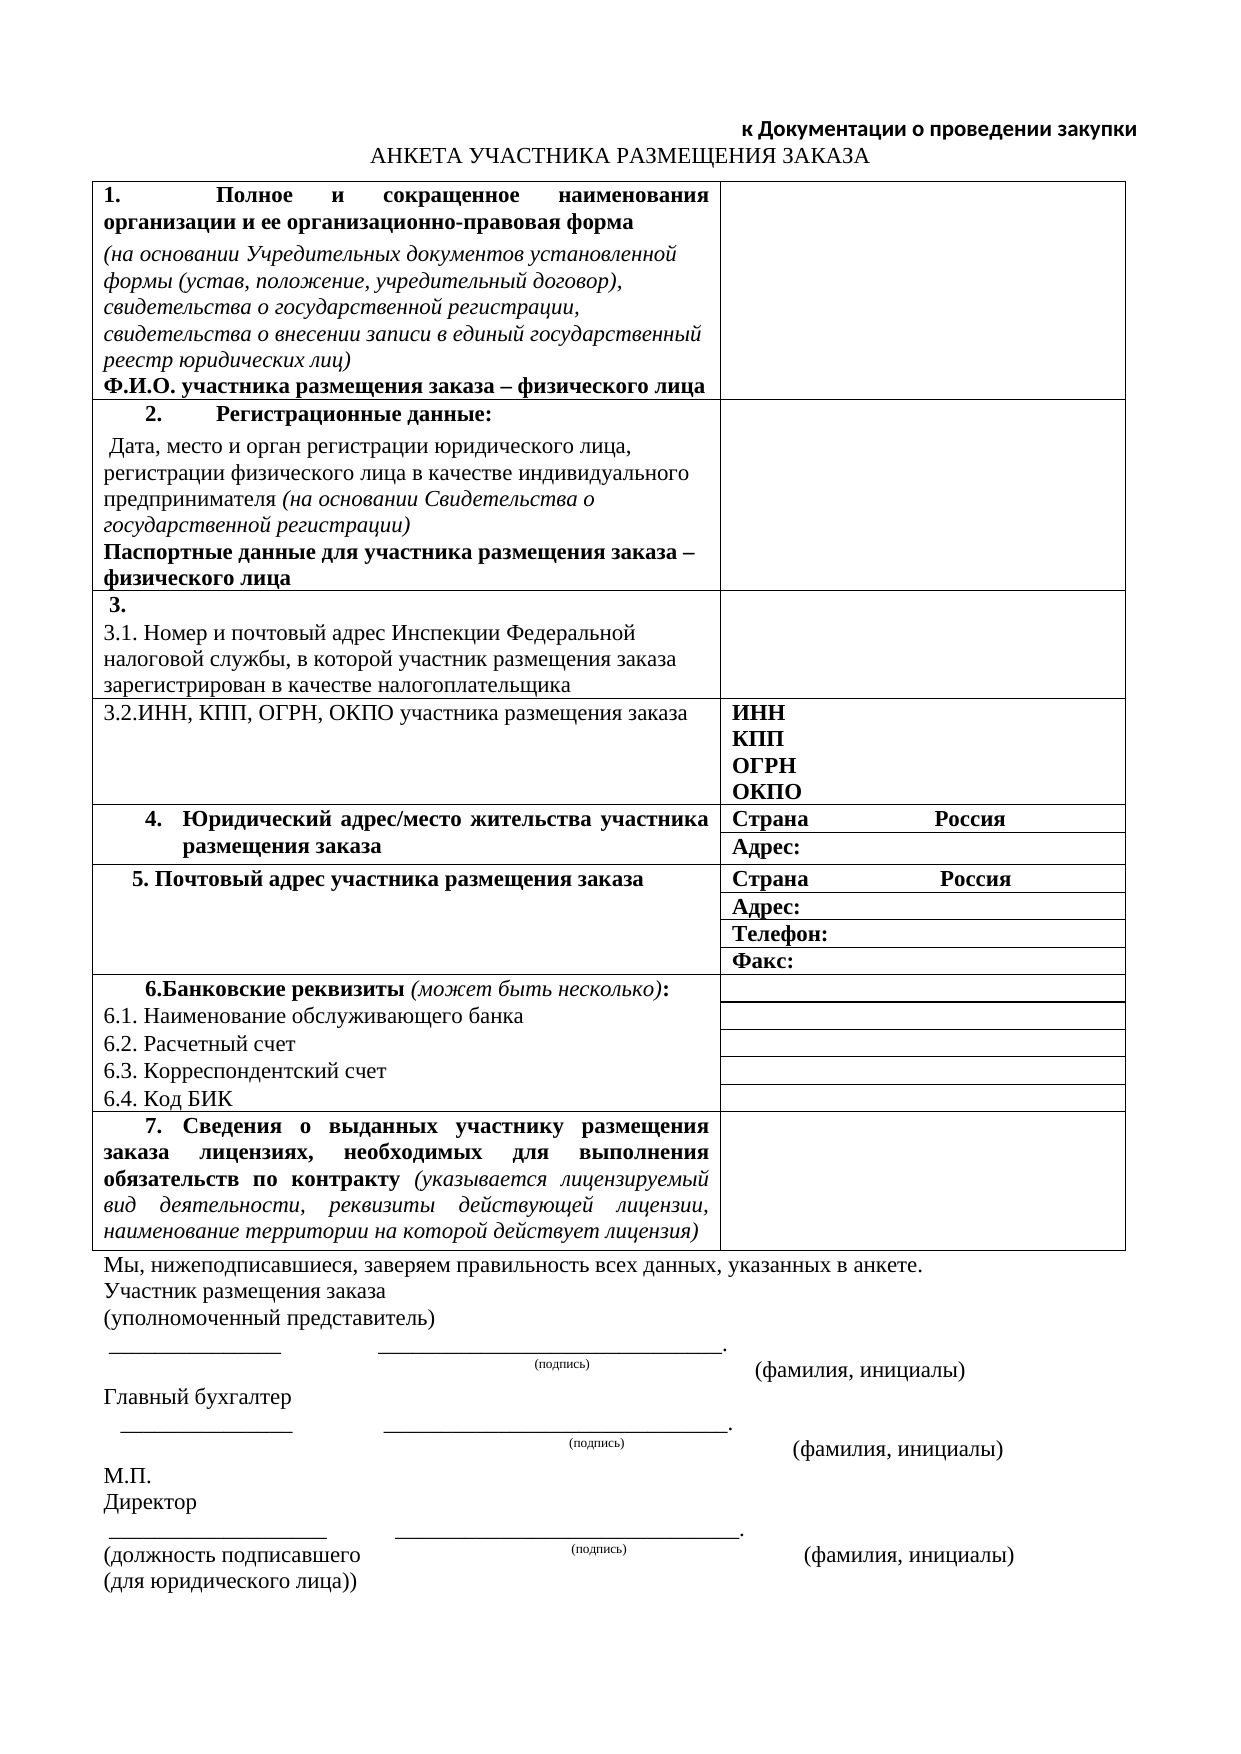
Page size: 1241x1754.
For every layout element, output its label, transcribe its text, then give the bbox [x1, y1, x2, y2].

table_cell [721, 1003, 1125, 1029]
table_cell Адрес: [721, 833, 1125, 864]
text Участник размещения заказа [103, 1277, 1137, 1304]
text Директор [103, 1488, 1137, 1514]
table_cell 6.3. Корреспондентский счет [93, 1056, 720, 1083]
text _______________ ______________________________. [103, 1409, 1137, 1436]
table_header Полное и сокращенное наименования организации и ее организационно-правовая форма (на основании Учредительных документов установленной формы (устав, положение, учредительный договор), свидетельства о государственной регистрации, свидетельства о внесении записи в единый государственный реестр юридических лиц) Ф.И.О. участника размещения заказа – физического лица [93, 182, 720, 399]
text (уполномоченный представитель) [103, 1304, 1137, 1330]
text Главный бухгалтер [103, 1383, 1137, 1409]
text (для юридического лица)) [103, 1567, 1137, 1594]
table_cell [721, 1112, 1125, 1250]
table_cell [721, 591, 1125, 698]
table_cell 3.1. Номер и почтовый адрес Инспекции Федеральной налоговой службы, в которой участник размещения заказа зарегистрирован в качестве налогоплательщика [93, 618, 720, 698]
text (подпись) (фамилия, инициалы) [103, 1356, 1137, 1383]
text к Документации о проведении закупки [103, 118, 1137, 142]
table_cell [721, 975, 1125, 1001]
text _______________ ______________________________. [103, 1330, 1137, 1356]
table_cell 3. [93, 591, 720, 618]
table_cell Сведения о выданных участнику размещения заказа лицензиях, необходимых для выполнения обязательств по контракту (указывается лицензируемый вид деятельности, реквизиты действующей лицензии, наименование территории на которой действует лицензия) [93, 1112, 720, 1250]
table_cell 5. Почтовый адрес участника размещения заказа [93, 865, 720, 974]
table_cell 3.2.ИНН, КПП, ОГРН, ОКПО участника размещения заказа [93, 699, 720, 804]
table_cell Адрес: [721, 893, 1125, 919]
text М.П. [103, 1462, 1137, 1488]
text (подпись) (фамилия, инициалы) [103, 1436, 1137, 1462]
table_cell Страна Россия [721, 865, 1125, 892]
table_cell 6.Банковские реквизиты (может быть несколько): [93, 975, 720, 1001]
text (должность подписавшего (подпись) (фамилия, инициалы) [103, 1541, 1137, 1567]
table_cell [721, 1057, 1125, 1083]
table_cell 6.2. Расчетный счет [93, 1029, 720, 1056]
table_cell [721, 1085, 1125, 1111]
table_cell 6.4. Код БИК [93, 1084, 720, 1111]
table_cell Страна Россия [721, 805, 1125, 832]
table_cell ИНН КПП ОГРН ОКПО [721, 699, 1125, 804]
table_header [721, 182, 1125, 399]
table_cell [721, 1030, 1125, 1056]
text Мы, нижеподписавшиеся, заверяем правильность всех данных, указанных в анкете. [103, 1251, 1137, 1277]
text ___________________ ______________________________. [103, 1514, 1137, 1541]
table_cell 6.1. Наименование обслуживающего банка [93, 1001, 720, 1029]
table_cell Регистрационные данные: Дата, место и орган регистрации юридического лица, регистрации физического лица в качестве индивидуального предпринимателя (на основании Свидетельства о государственной регистрации) Паспортные данные для участника размещения заказа – физического лица [93, 400, 720, 590]
table_cell Факс: [721, 948, 1125, 974]
table_cell [721, 400, 1125, 590]
table_cell Юридический адрес/место жительства участника размещения заказа [93, 805, 720, 864]
text АНКЕТА УЧАСТНИКА РАЗМЕЩЕНИЯ ЗАКАЗА [103, 142, 1137, 168]
table_cell Телефон: [721, 920, 1125, 947]
